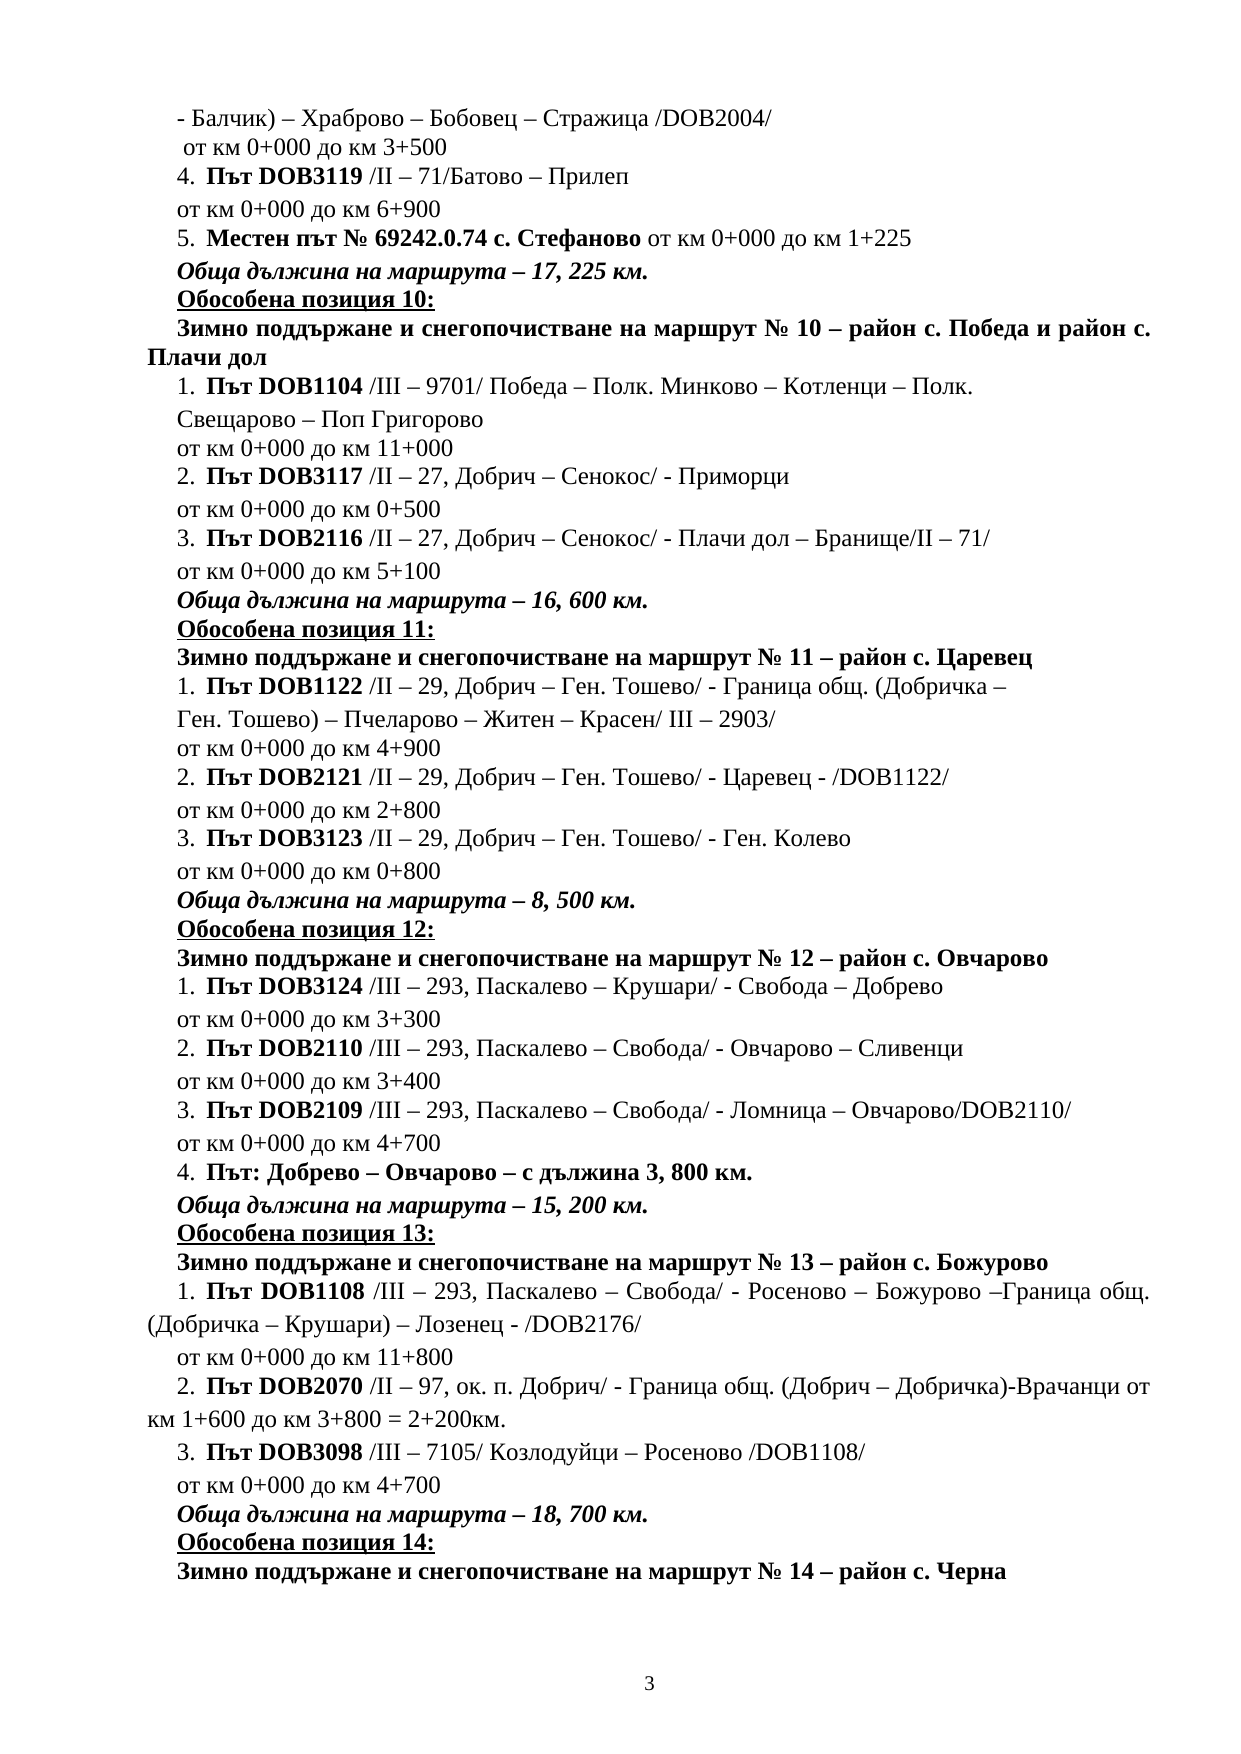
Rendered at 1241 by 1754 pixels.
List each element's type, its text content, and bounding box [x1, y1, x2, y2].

list Път DOB3119 /ІІ – 71/Батово – Прилеп [147, 161, 1152, 190]
text от км 0+000 до км 3+500 [147, 132, 1152, 161]
text Обща дължина на маршрута – 15, 200 км. [147, 1190, 1152, 1218]
text Зимно поддържане и снегопочистване на маршрут № 12 – район с. Овчарово [147, 943, 1152, 971]
list Път DOB1122 /ІІ – 29, Добрич – Ген. Тошево/ - Граница общ. (Добричка – [147, 671, 1152, 700]
text Обща дължина на маршрута – 8, 500 км. [147, 885, 1152, 914]
list Път DOB3123 /ІІ – 29, Добрич – Ген. Тошево/ - Ген. Колево [147, 823, 1152, 852]
list Път DOB1104 /ІІІ – 9701/ Победа – Полк. Минково – Котленци – Полк. [147, 371, 1152, 399]
text Зимно поддържане и снегопочистване на маршрут № 13 – район с. Божурово [147, 1247, 1152, 1276]
text Обща дължина на маршрута – 17, 225 км. [147, 256, 1152, 284]
text - Балчик) – Храброво – Бобовец – Стражица /DOB2004/ [147, 103, 1152, 132]
list Път DOB2109 /ІІІ – 293, Паскалево – Свобода/ - Ломница – Овчарово/DOB2110/ [147, 1095, 1152, 1124]
text от км 0+000 до км 4+700 [147, 1470, 1152, 1499]
text от км 0+000 до км 11+800 [147, 1342, 1152, 1371]
text Обща дължина на маршрута – 18, 700 км. [147, 1499, 1152, 1527]
text от км 0+000 до км 0+800 [147, 856, 1152, 885]
text Обща дължина на маршрута – 16, 600 км. [147, 585, 1152, 614]
list Път DOB3124 /ІІІ – 293, Паскалево – Крушари/ - Свобода – Добрево [147, 971, 1152, 1000]
list Път DOB2110 /ІІІ – 293, Паскалево – Свобода/ - Овчарово – Сливенци [147, 1033, 1152, 1062]
list Път DOB1108 /ІІІ – 293, Паскалево – Свобода/ - Росеново – Божурово –Граница общ. (Добричка – Крушари) – Лозенец - /DOB2176/ [147, 1276, 1152, 1338]
text Обособена позиция 11: [147, 614, 1152, 642]
text от км 0+000 до км 6+900 [147, 194, 1152, 223]
list Път DOB2070 /ІІ – 97, ок. п. Добрич/ - Граница общ. (Добрич – Добричка)-Врачанци от км 1+600 до км 3+800 = 2+200км. [147, 1371, 1152, 1433]
text Обособена позиция 13: [147, 1218, 1152, 1247]
list Местен път № 69242.0.74 с. Стефаново от км 0+000 до км 1+225 [147, 223, 1152, 252]
text от км 0+000 до км 5+100 [147, 556, 1152, 585]
text от км 0+000 до км 4+900 [147, 733, 1152, 762]
list Път DOB3098 /ІІІ – 7105/ Козлодуйци – Росеново /DOB1108/ [147, 1437, 1152, 1466]
text от км 0+000 до км 3+400 [147, 1066, 1152, 1095]
text Свещарово – Поп Григорово [147, 404, 1152, 433]
list Път DOB2121 /ІІ – 29, Добрич – Ген. Тошево/ - Царевец - /DOB1122/ [147, 762, 1152, 790]
text Обособена позиция 12: [147, 914, 1152, 943]
text Зимно поддържане и снегопочистване на маршрут № 14 – район с. Черна [147, 1556, 1152, 1585]
text от км 0+000 до км 0+500 [147, 494, 1152, 523]
text Зимно поддържане и снегопочистване на маршрут № 11 – район с. Царевец [147, 642, 1152, 671]
text Обособена позиция 14: [147, 1527, 1152, 1556]
text от км 0+000 до км 11+000 [147, 433, 1152, 461]
text от км 0+000 до км 3+300 [147, 1004, 1152, 1033]
text от км 0+000 до км 2+800 [147, 795, 1152, 823]
text от км 0+000 до км 4+700 [147, 1128, 1152, 1157]
text Зимно поддържане и снегопочистване на маршрут № 10 – район с. Победа и район с. Плачи дол [147, 313, 1152, 371]
list Път DOB3117 /ІІ – 27, Добрич – Сенокос/ - Приморци [147, 461, 1152, 490]
list Път: Добрево – Овчарово – с дължина 3, 800 км. [147, 1157, 1152, 1186]
list Път DOB2116 /ІІ – 27, Добрич – Сенокос/ - Плачи дол – Бранище/ІІ – 71/ [147, 523, 1152, 552]
text Ген. Тошево) – Пчеларово – Житен – Красен/ ІІІ – 2903/ [147, 704, 1152, 733]
text Обособена позиция 10: [147, 284, 1152, 313]
